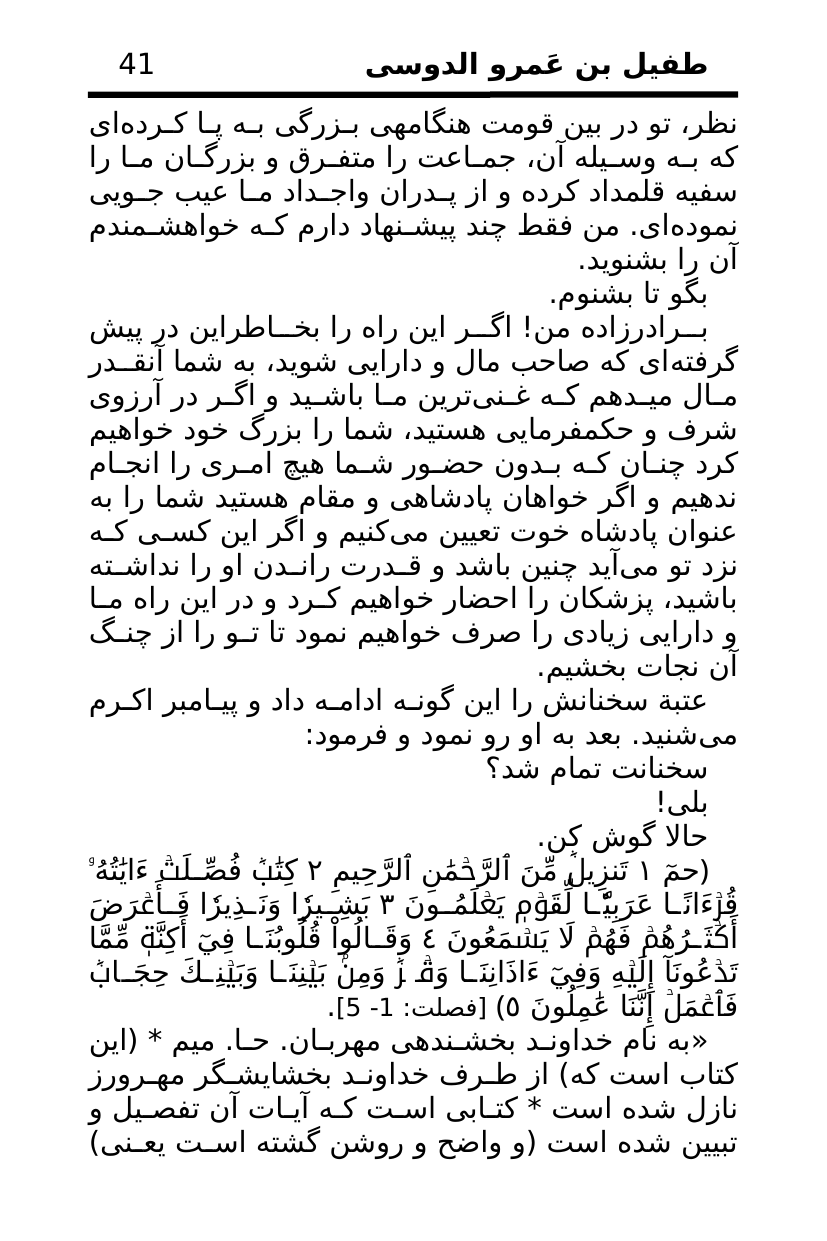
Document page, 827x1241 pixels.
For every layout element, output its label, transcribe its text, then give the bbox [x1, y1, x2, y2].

text سخنانت تمام شد؟ [89, 752, 738, 786]
text برادرزاده من! اگر این راه را بخاطراین در پیش گرفته‌ای که صاحب مال و دارایی شوید، به شما آنقدر مال میدهم که غنی‌ترین ما باشید و اگر در آرزوی شرف و حکمفرمایی هستید، شما را بزرگ خود خواهیم کرد چنان که بدون حضور شما هیچ امری را انجام ندهیم و اگر خواهان پادشاهی و مقام هستید شما را به عنوان پادشاه خوت تعیین می‌کنیم و اگر این کسی که نزد تو می‌آید چنین باشد و قدرت راندن او را نداشته باشید، پزشکان را احضار خواهیم کرد و در این راه ما و دارایی زیادی را صرف خواهیم نمود تا تو را از چنگ آن نجات بخشیم. [89, 310, 738, 684]
text حالا گوش کن. [89, 819, 738, 853]
text بگو تا بشنوم. [89, 276, 738, 310]
text عتبة سخنانش را این گونه ادامه داد و پیامبر اکرم می‌شنید. بعد به او رو نمود و فرمود: [89, 684, 738, 752]
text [89, 1023, 738, 1159]
text بلی! [89, 786, 738, 819]
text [89, 106, 738, 276]
text ﴿حمٓ ١ تَنزِيلٞ مِّنَ ٱلرَّحۡمَٰنِ ٱلرَّحِيمِ ٢ كِتَٰبٞ فُصِّلَتۡ ءَايَٰتُهُۥ قُرۡءَانًا عَرَبِيّٗا لِّقَوۡمٖ يَعۡلَمُونَ ٣ بَشِيرٗا وَنَذِيرٗا فَأَعۡرَضَ أَكۡثَرُهُمۡ فَهُمۡ لَا يَسۡمَعُونَ ٤ وَقَالُواْ قُلُوبُنَا فِيٓ أَكِنَّةٖ مِّمَّا تَدۡعُونَآ إِلَيۡهِ وَفِيٓ ءَاذَانِنَا وَقۡرٞ وَمِنۢ بَيۡنِنَا وَبَيۡنِكَ حِجَابٞ فَٱعۡمَلۡ إِنَّنَا عَٰمِلُونَ ٥﴾ [فصلت: 1- 5]. [89, 853, 738, 1023]
